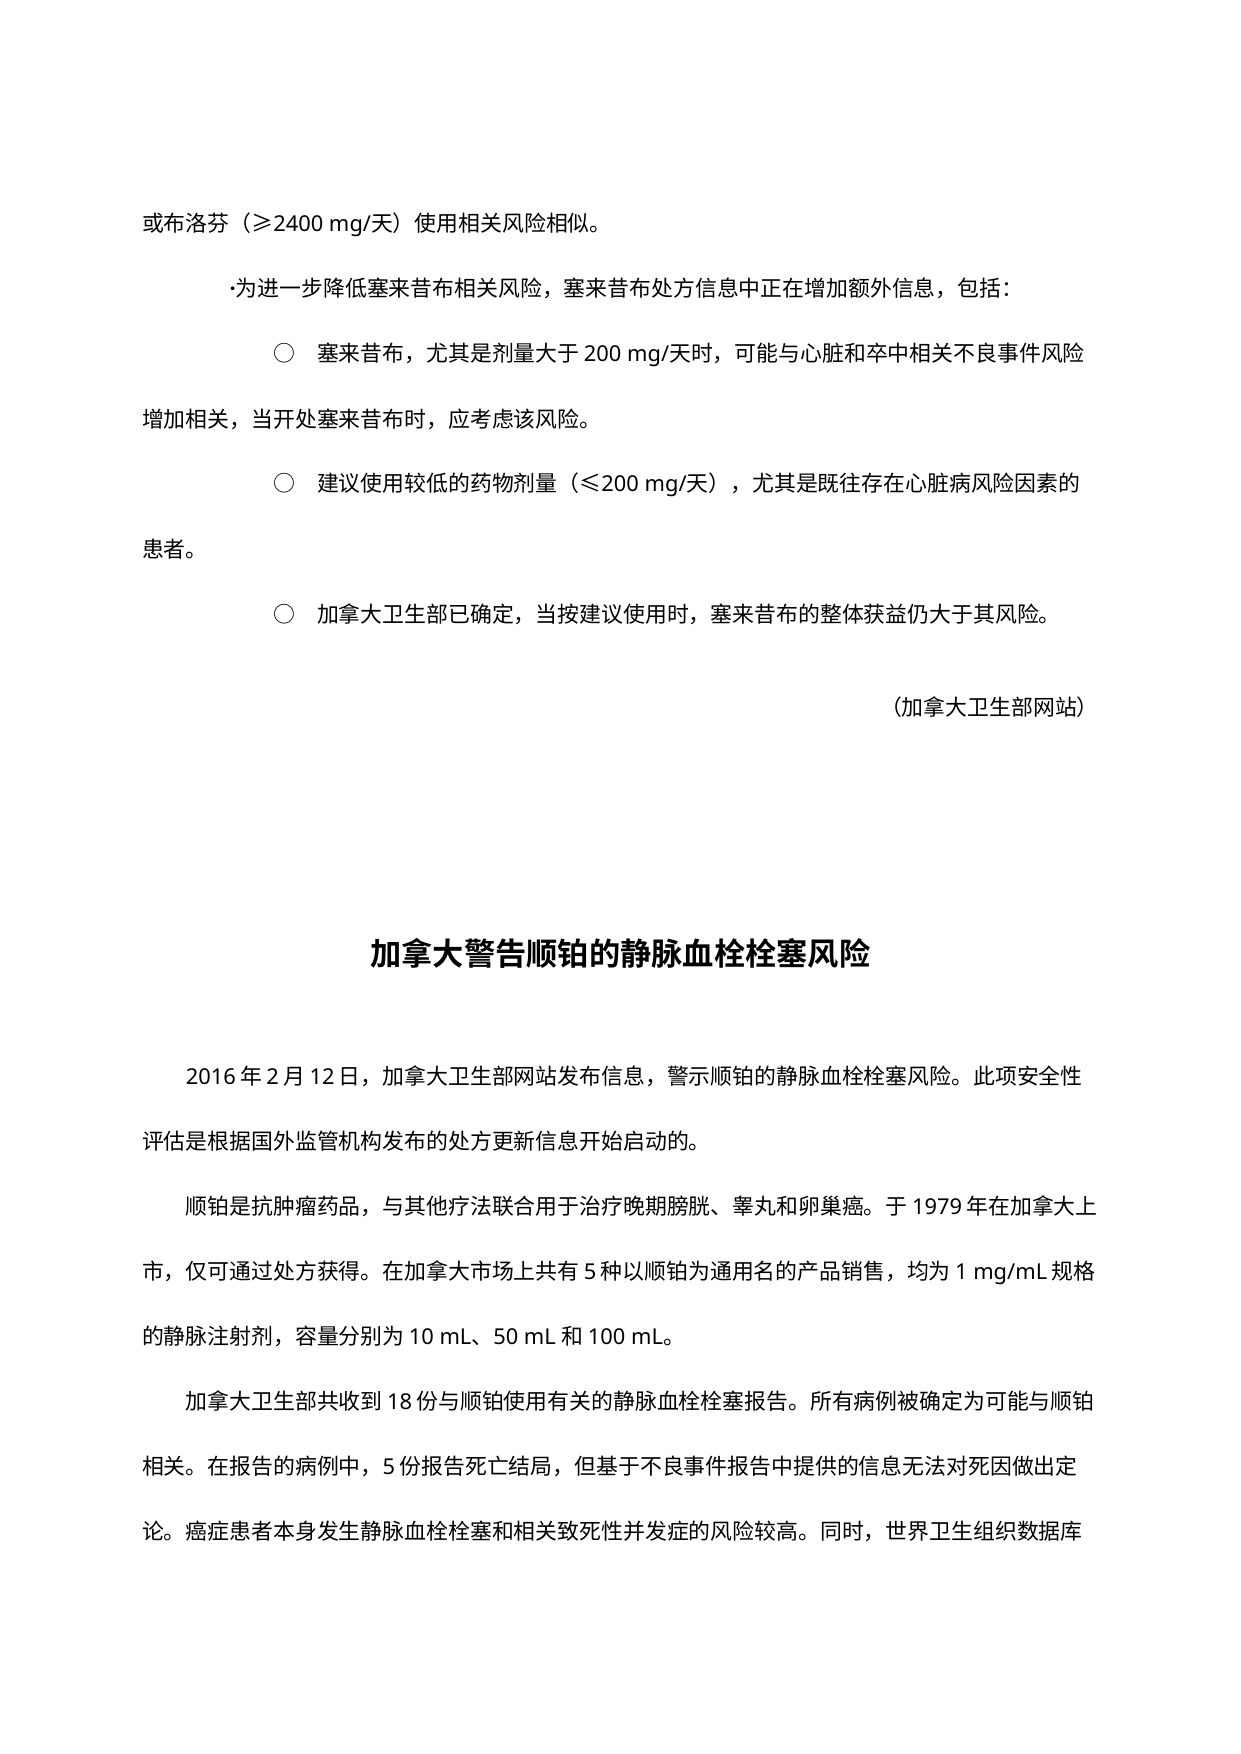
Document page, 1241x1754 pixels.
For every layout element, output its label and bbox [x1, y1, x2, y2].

table_cell [142, 146, 1098, 1546]
